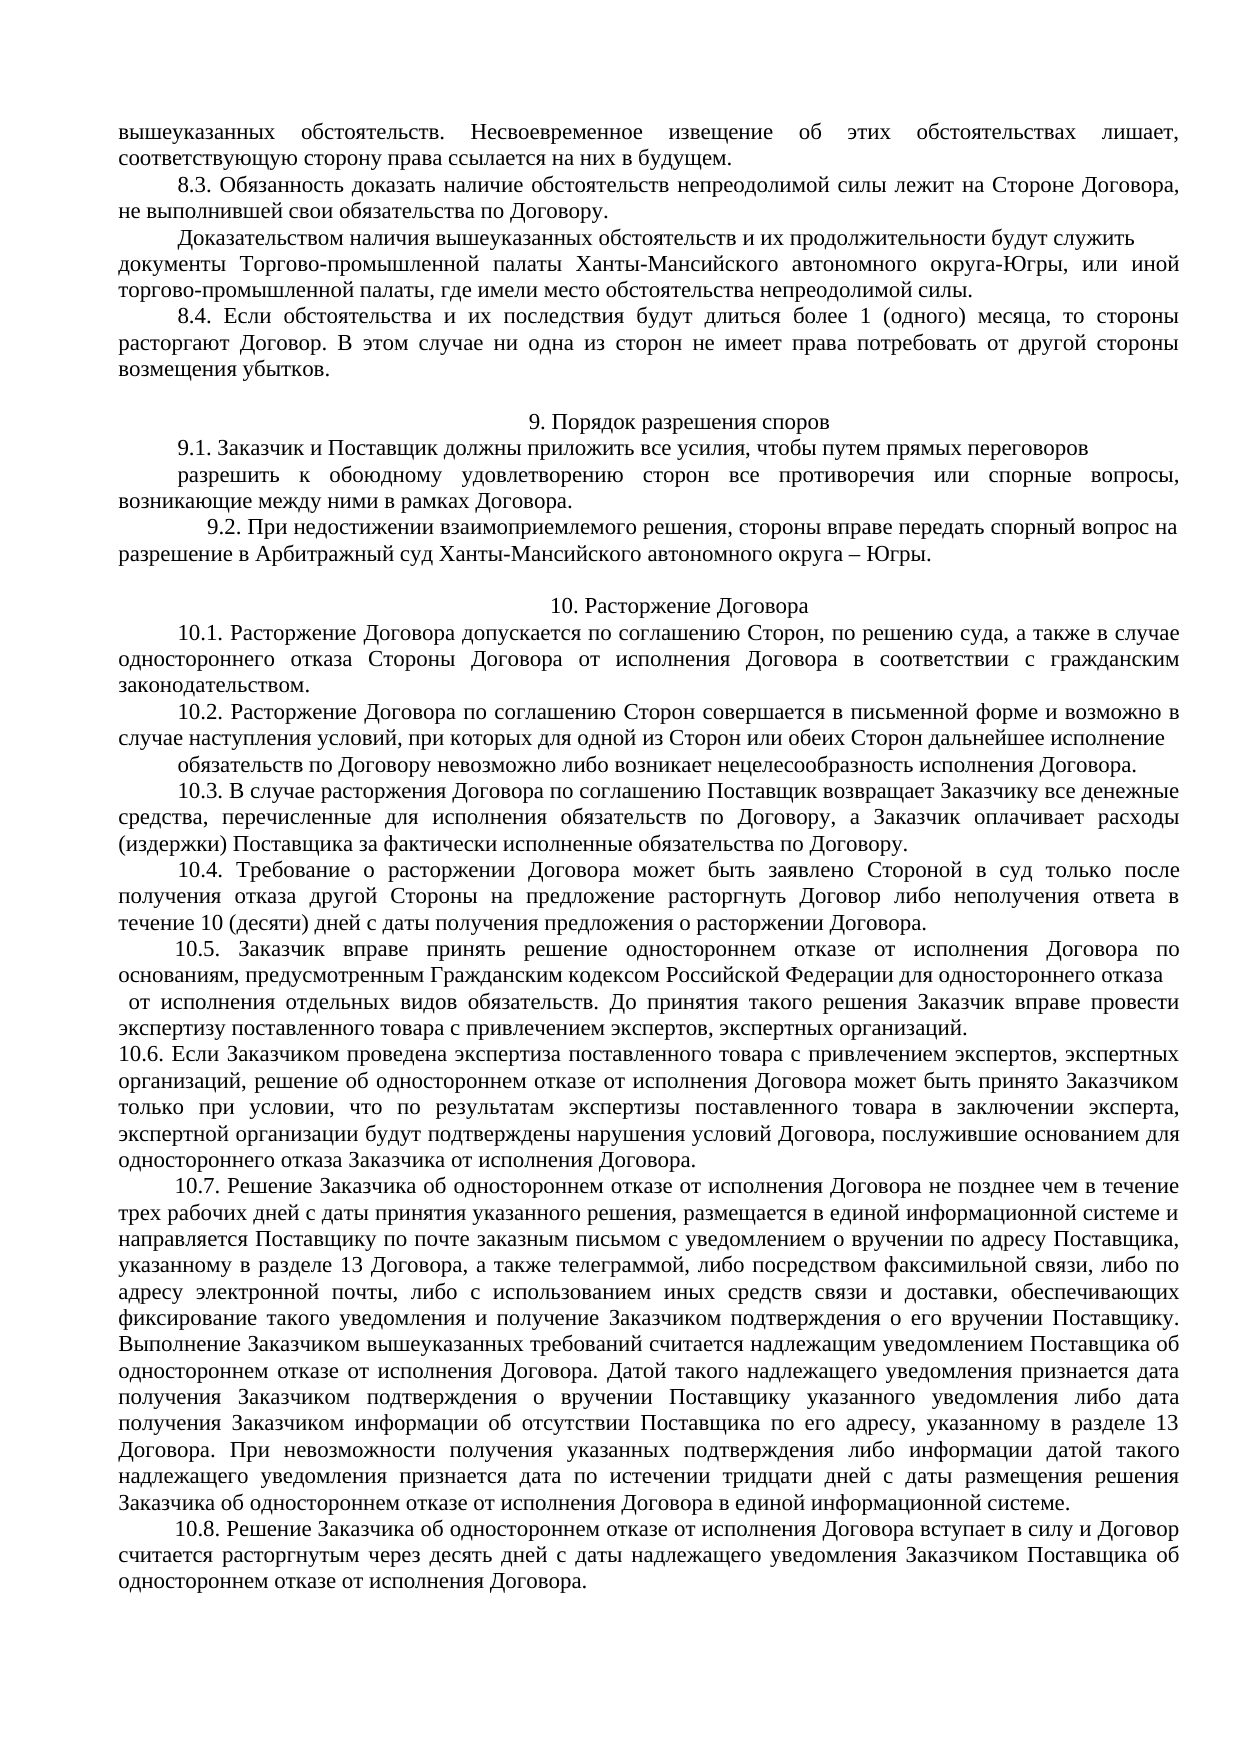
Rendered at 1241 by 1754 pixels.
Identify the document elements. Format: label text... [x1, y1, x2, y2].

text 10. Расторжение Договора [118, 592, 1181, 619]
text 10.4. Требование о расторжении Договора может быть заявлено Стороной в суд только после получения отказа другой Стороны на предложение расторгнуть Договор либо неполучения ответа в течение 10 (десяти) дней с даты получения предложения о расторжении Договора. [118, 856, 1181, 935]
text обязательств по Договору невозможно либо возникает нецелесообразность исполнения Договора. [118, 751, 1181, 777]
text документы Торгово-промышленной палаты Ханты-Мансийского автономного округа-Югры, или иной торгово-промышленной палаты, где имели место обстоятельства непреодолимой силы. [118, 250, 1181, 303]
text 10.5. Заказчик вправе принять решение одностороннем отказе от исполнения Договора по основаниям, предусмотренным Гражданским кодексом Российской Федерации для одностороннего отказа [118, 935, 1181, 988]
text 8.4. Если обстоятельства и их последствия будут длиться более 1 (одного) месяца, то стороны расторгают Договор. В этом случае ни одна из сторон не имеет права потребовать от другой стороны возмещения убытков. [118, 303, 1181, 382]
text Доказательством наличия вышеуказанных обстоятельств и их продолжительности будут служить [118, 223, 1181, 250]
text 10.3. В случае расторжения Договора по соглашению Поставщик возвращает Заказчику все денежные средства, перечисленные для исполнения обязательств по Договору, а Заказчик оплачивает расходы (издержки) Поставщика за фактически исполненные обязательства по Договору. [118, 777, 1181, 856]
text 8.3. Обязанность доказать наличие обстоятельств непреодолимой силы лежит на Стороне Договора, не выполнившей свои обязательства по Договору. [118, 171, 1181, 223]
text 10.1. Расторжение Договора допускается по соглашению Сторон, по решению суда, а также в случае одностороннего отказа Стороны Договора от исполнения Договора в соответствии с гражданским законодательством. [118, 619, 1181, 698]
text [118, 118, 1181, 171]
text 9.1. Заказчик и Поставщик должны приложить все усилия, чтобы путем прямых переговоров [118, 434, 1181, 461]
text 10.6. Если Заказчиком проведена экспертиза поставленного товара с привлечением экспертов, экспертных организаций, решение об одностороннем отказе от исполнения Договора может быть принято Заказчиком только при условии, что по результатам экспертизы поставленного товара в заключении эксперта, экспертной организации будут подтверждены нарушения условий Договора, послужившие основанием для одностороннего отказа Заказчика от исполнения Договора. [118, 1041, 1181, 1172]
text 9. Порядок разрешения споров [118, 408, 1181, 434]
text 9.2. При недостижении взаимоприемлемого решения, стороны вправе передать спорный вопрос на разрешение в Арбитражный суд Ханты-Мансийского автономного округа – Югры. [118, 513, 1181, 566]
text 10.2. Расторжение Договора по соглашению Сторон совершается в письменной форме и возможно в случае наступления условий, при которых для одной из Сторон или обеих Сторон дальнейшее исполнение [118, 698, 1181, 751]
text от исполнения отдельных видов обязательств. До принятия такого решения Заказчик вправе провести экспертизу поставленного товара с привлечением экспертов, экспертных организаций. [118, 988, 1181, 1041]
text 10.7. Решение Заказчика об одностороннем отказе от исполнения Договора не позднее чем в течение трех рабочих дней с даты принятия указанного решения, размещается в единой информационной системе и направляется Поставщику по почте заказным письмом с уведомлением о вручении по адресу Поставщика, указанному в разделе 13 Договора, а также телеграммой, либо посредством факсимильной связи, либо по адресу электронной почты, либо с использованием иных средств связи и доставки, обеспечивающих фиксирование такого уведомления и получение Заказчиком подтверждения о его вручении Поставщику. Выполнение Заказчиком вышеуказанных требований считается надлежащим уведомлением Поставщика об одностороннем отказе от исполнения Договора. Датой такого надлежащего уведомления признается дата получения Заказчиком подтверждения о вручении Поставщику указанного уведомления либо дата получения Заказчиком информации об отсутствии Поставщика по его адресу, указанному в разделе 13 Договора. При невозможности получения указанных подтверждения либо информации датой такого надлежащего уведомления признается дата по истечении тридцати дней с даты размещения решения Заказчика об одностороннем отказе от исполнения Договора в единой информационной системе. [118, 1172, 1181, 1515]
text разрешить к обоюдному удовлетворению сторон все противоречия или спорные вопросы, возникающие между ними в рамках Договора. [118, 461, 1181, 513]
text 10.8. Решение Заказчика об одностороннем отказе от исполнения Договора вступает в силу и Договор считается расторгнутым через десять дней с даты надлежащего уведомления Заказчиком Поставщика об одностороннем отказе от исполнения Договора. [118, 1515, 1181, 1594]
